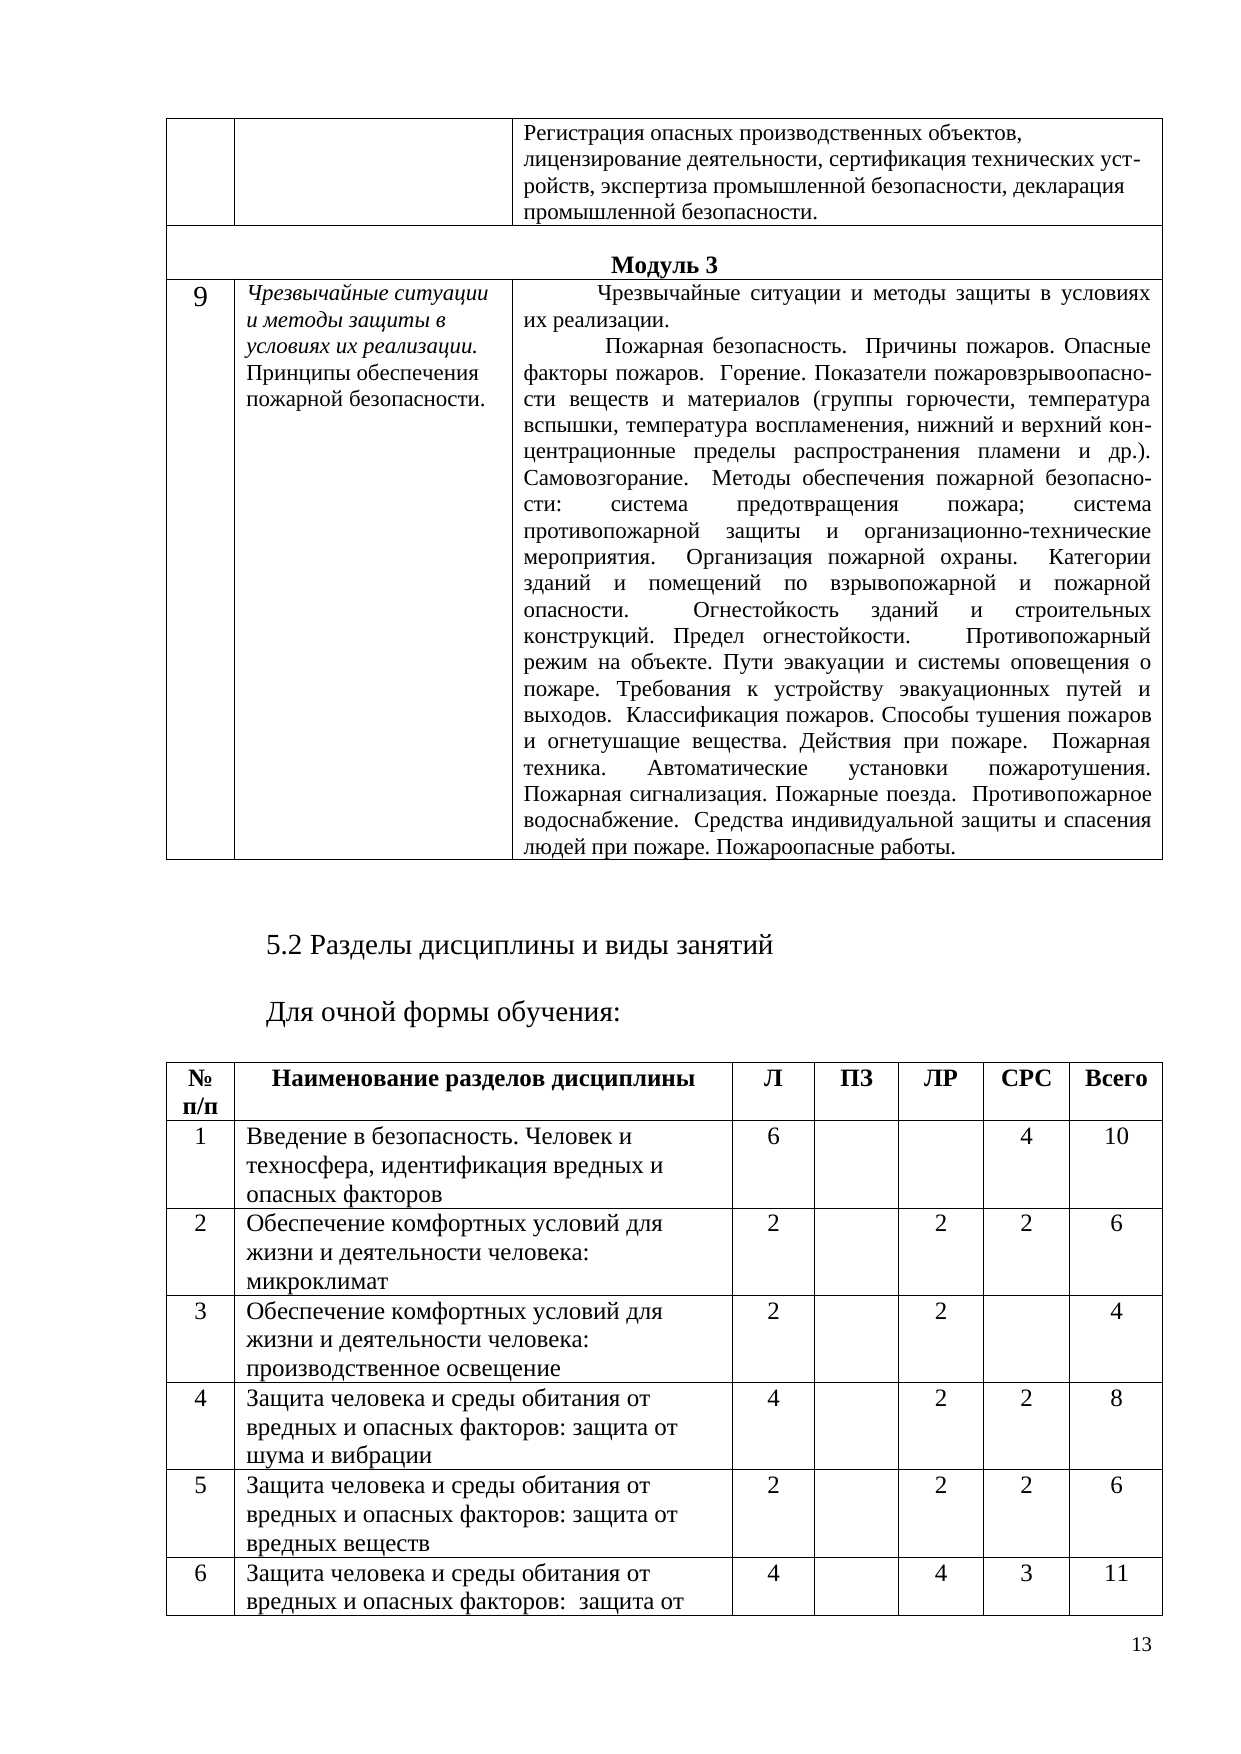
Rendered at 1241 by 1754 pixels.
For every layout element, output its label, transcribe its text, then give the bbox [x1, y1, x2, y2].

table_cell 2 [984, 1470, 1069, 1557]
table_cell [815, 1383, 898, 1469]
table_header СРС [984, 1063, 1069, 1120]
table_cell 2 [733, 1209, 814, 1295]
table_cell 5 [167, 1470, 234, 1557]
table_cell Обеспечение комфортных условий для жизни и деятельности человека: производственное освещение [235, 1296, 732, 1382]
table_cell 8 [1070, 1383, 1162, 1469]
table_cell Чрезвычайные ситуации и методы защиты в условиях их реализации. Принципы обеспечения пожарной безопасности. [235, 280, 512, 859]
text Для очной формы обучения: [177, 994, 1152, 1028]
table_header ПЗ [815, 1063, 898, 1120]
table_cell Защита человека и среды обитания от вредных и опасных факторов: защита от вредных веществ [235, 1470, 732, 1557]
table_cell 4 [167, 1383, 234, 1469]
table_cell 2 [899, 1209, 983, 1295]
table_cell 6 [1070, 1470, 1162, 1557]
table_cell 4 [1070, 1296, 1162, 1382]
table_header Всего [1070, 1063, 1162, 1120]
table_cell Обеспечение комфортных условий для жизни и деятельности человека: микроклимат [235, 1209, 732, 1295]
table_cell [984, 1296, 1069, 1382]
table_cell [513, 119, 1162, 224]
table_cell 4 [733, 1558, 814, 1615]
table_cell [815, 1470, 898, 1557]
table_cell Модуль 3 [167, 226, 1162, 278]
table_cell 6 [1070, 1209, 1162, 1295]
table_cell 2 [984, 1209, 1069, 1295]
text 5.2 Разделы дисциплины и виды занятий [177, 927, 1152, 961]
table_cell 2 [899, 1296, 983, 1382]
table_cell 11 [1070, 1558, 1162, 1615]
table_cell 2 [984, 1383, 1069, 1469]
table_cell 6 [167, 1558, 234, 1615]
table_cell 4 [984, 1121, 1069, 1207]
table_header № п/п [167, 1063, 234, 1120]
table_cell 2 [733, 1470, 814, 1557]
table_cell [235, 119, 512, 224]
table_header Л [733, 1063, 814, 1120]
table_cell [815, 1296, 898, 1382]
table_cell Защита человека и среды обитания от вредных и опасных факторов: защита от шума и вибрации [235, 1383, 732, 1469]
table_header ЛР [899, 1063, 983, 1120]
table_cell [815, 1558, 898, 1615]
table_cell 10 [1070, 1121, 1162, 1207]
table_cell Чрезвычайные ситуации и методы защиты в условиях их реализации. Пожарная безопасность. Причины пожаров. Опасные факторы пожаров. Горение. Показатели пожаровзрывоопасности веществ и материалов (группы горючести, температура вспышки, температура воспламенения, нижний и верхний концентрационные пределы распространения пламени и др.). Самовозгорание. Методы обеспечения пожарной безопасности: система предотвращения пожара; система противопожарной защиты и организационно-технические мероприятия. Организация пожарной охраны. Категории зданий и помещений по взрывопожарной и пожарной опасности. Огнестойкость зданий и строительных конструкций. Предел огнестойкости. Противопожарный режим на объекте. Пути эвакуации и системы оповещения о пожаре. Требования к устройству эвакуационных путей и выходов. Классификация пожаров. Способы тушения пожаров и огнетушащие вещества. Действия при пожаре. Пожарная техника. Автоматические установки пожаротушения. Пожарная сигнализация. Пожарные поезда. Противопожарное водоснабжение. Средства индивидуальной защиты и спасения людей при пожаре. Пожароопасные работы. [513, 280, 1162, 859]
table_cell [235, 1558, 732, 1615]
table_cell 6 [733, 1121, 814, 1207]
table_cell 8 [167, 119, 234, 224]
table_cell 3 [167, 1296, 234, 1382]
table_cell 3 [984, 1558, 1069, 1615]
table_cell [815, 1121, 898, 1207]
table_header Наименование разделов дисциплины [235, 1063, 732, 1120]
table_cell [899, 1121, 983, 1207]
table_cell 9 [167, 280, 234, 859]
table_cell 4 [733, 1383, 814, 1469]
table_cell 4 [899, 1558, 983, 1615]
table_cell [815, 1209, 898, 1295]
table_cell 1 [167, 1121, 234, 1207]
table_cell 2 [899, 1470, 983, 1557]
table_cell 2 [899, 1383, 983, 1469]
table_cell 2 [167, 1209, 234, 1295]
table_cell Введение в безопасность. Человек и техносфера, идентификация вредных и опасных факторов [235, 1121, 732, 1207]
table_cell 2 [733, 1296, 814, 1382]
